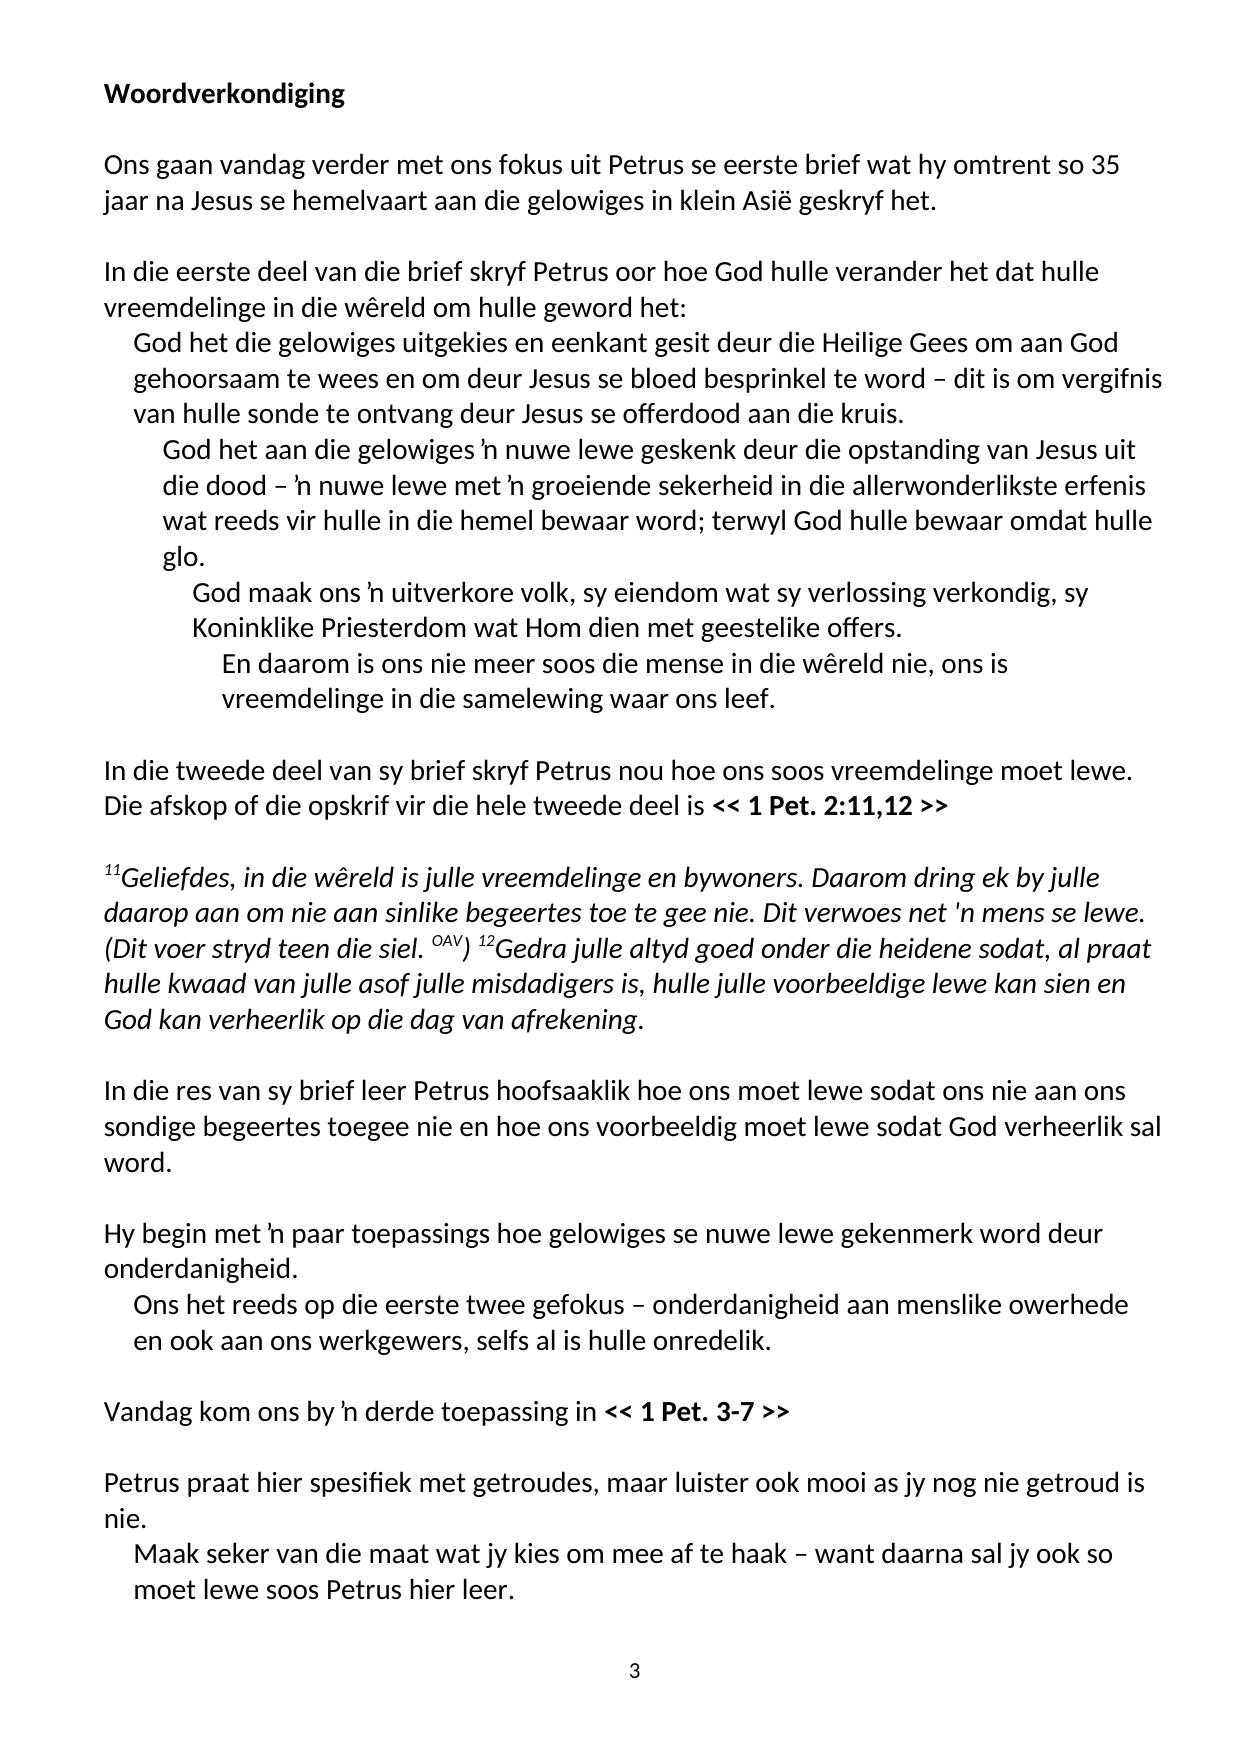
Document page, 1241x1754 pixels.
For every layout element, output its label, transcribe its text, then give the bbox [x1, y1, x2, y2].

text Petrus praat hier spesifiek met getroudes, maar luister ook mooi as jy nog nie getroud is nie. [103, 1464, 1165, 1536]
text In die res van sy brief leer Petrus hoofsaaklik hoe ons moet lewe sodat ons nie aan ons sondige begeertes toegee nie en hoe ons voorbeeldig moet lewe sodat God verheerlik sal word. [103, 1072, 1165, 1179]
text 11Geliefdes, in die wêreld is julle vreemdelinge en bywoners. Daarom dring ek by julle daarop aan om nie aan sinlike begeertes toe te gee nie. Dit verwoes net 'n mens se lewe. (Dit voer stryd teen die siel. OAV) 12Gedra julle altyd goed onder die heidene sodat, al praat hulle kwaad van julle asof julle misdadigers is, hulle julle voorbeeldige lewe kan sien en God kan verheerlik op die dag van afrekening. [103, 859, 1165, 1037]
text God maak ons ŉ uitverkore volk, sy eiendom wat sy verlossing verkondig, sy Koninklike Priesterdom wat Hom dien met geestelike offers. [192, 574, 1165, 645]
text Vandag kom ons by ŉ derde toepassing in << 1 Pet. 3-7 >> [103, 1393, 1165, 1429]
text In die eerste deel van die brief skryf Petrus oor hoe God hulle verander het dat hulle vreemdelinge in die wêreld om hulle geword het: [103, 253, 1165, 324]
text Ons het reeds op die eerste twee gefokus – onderdanigheid aan menslike owerhede en ook aan ons werkgewers, selfs al is hulle onredelik. [133, 1286, 1165, 1357]
text Maak seker van die maat wat jy kies om mee af te haak – want daarna sal jy ook so moet lewe soos Petrus hier leer. [133, 1536, 1165, 1607]
text God het aan die gelowiges ŉ nuwe lewe geskenk deur die opstanding van Jesus uit die dood – ŉ nuwe lewe met ŉ groeiende sekerheid in die allerwonderlikste erfenis wat reeds vir hulle in die hemel bewaar word; terwyl God hulle bewaar omdat hulle glo. [162, 431, 1165, 574]
text Woordverkondiging [103, 75, 1165, 111]
text God het die gelowiges uitgekies en eenkant gesit deur die Heilige Gees om aan God gehoorsaam te wees en om deur Jesus se bloed besprinkel te word – dit is om vergifnis van hulle sonde te ontvang deur Jesus se offerdood aan die kruis. [133, 324, 1165, 431]
text En daarom is ons nie meer soos die mense in die wêreld nie, ons is vreemdelinge in die samelewing waar ons leef. [222, 645, 1165, 716]
text Ons gaan vandag verder met ons fokus uit Petrus se eerste brief wat hy omtrent so 35 jaar na Jesus se hemelvaart aan die gelowiges in klein Asië geskryf het. [103, 146, 1165, 217]
text In die tweede deel van sy brief skryf Petrus nou hoe ons soos vreemdelinge moet lewe. Die afskop of die opskrif vir die hele tweede deel is << 1 Pet. 2:11,12 >> [103, 752, 1165, 823]
text Hy begin met ŉ paar toepassings hoe gelowiges se nuwe lewe gekenmerk word deur onderdanigheid. [103, 1215, 1165, 1286]
